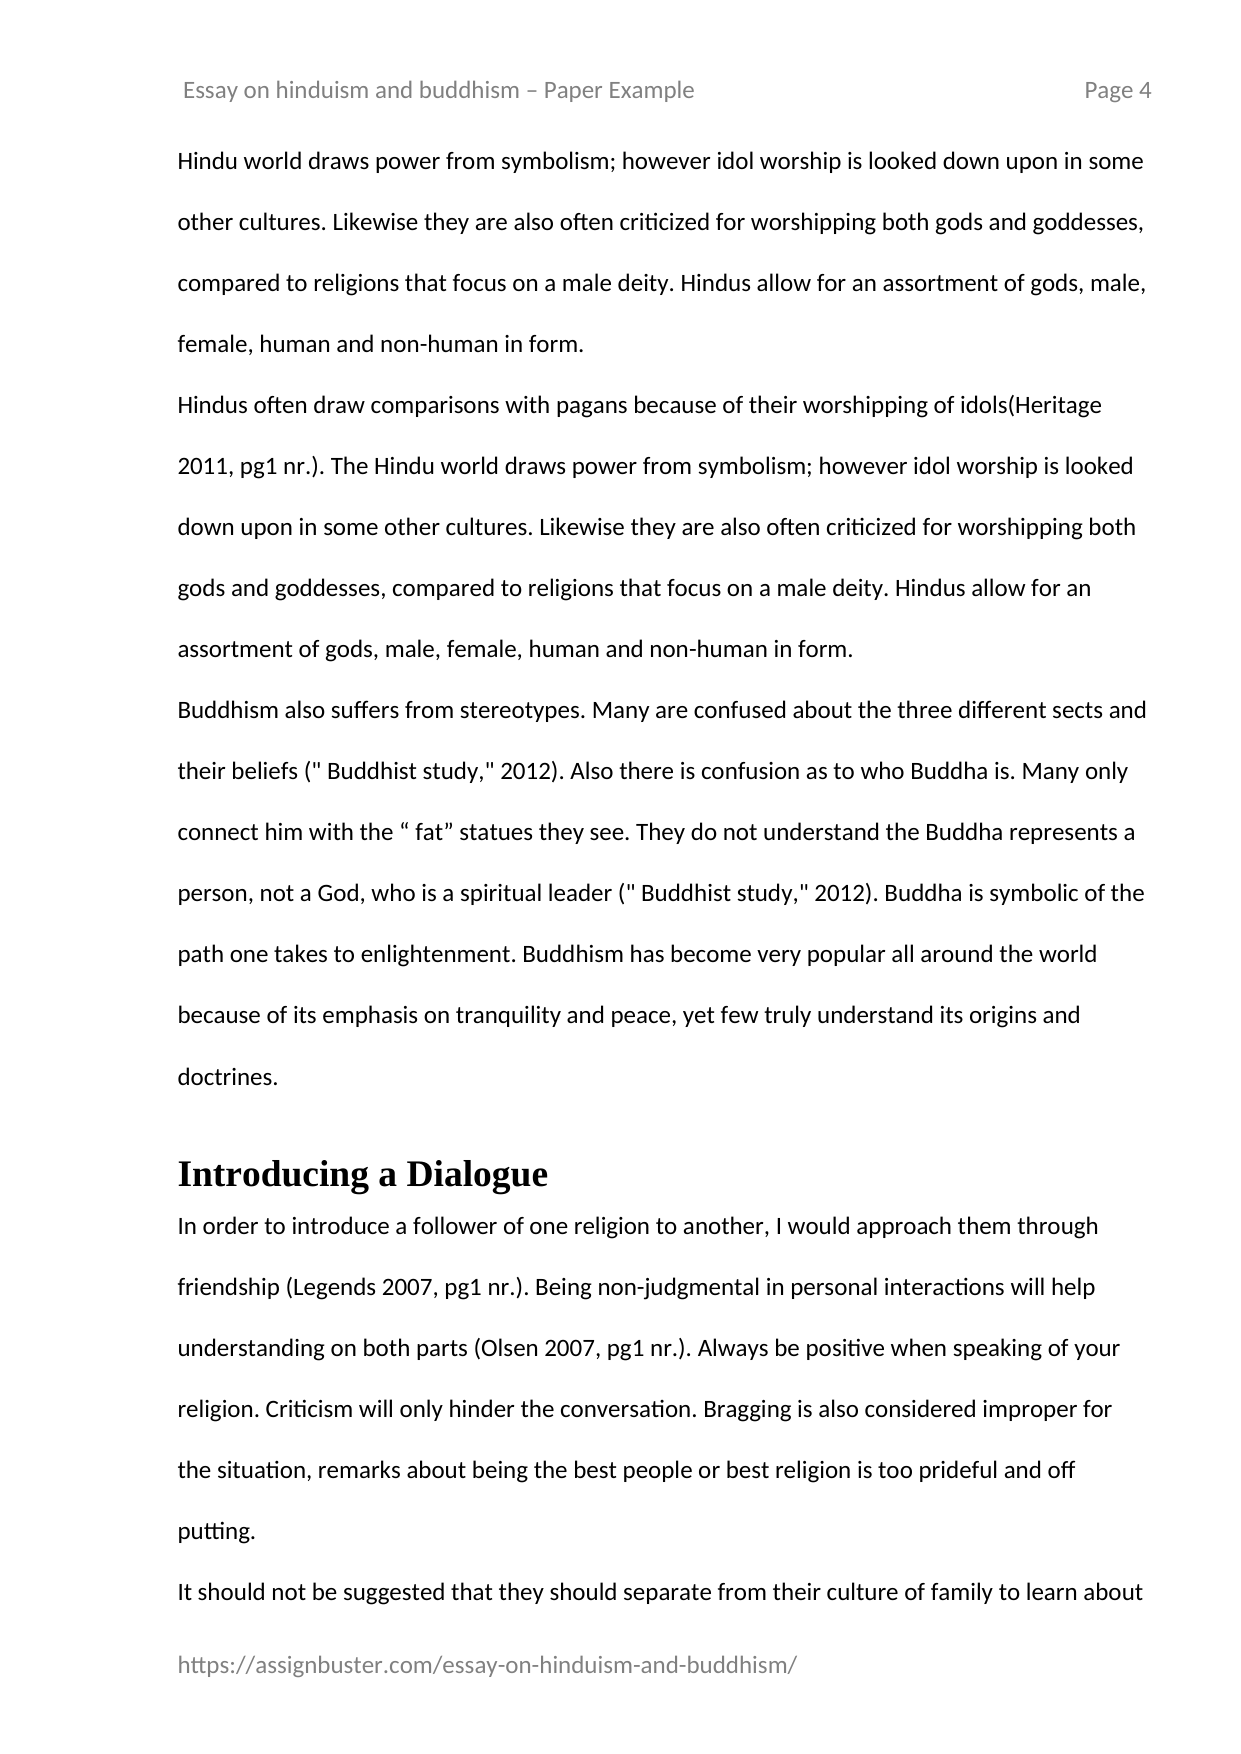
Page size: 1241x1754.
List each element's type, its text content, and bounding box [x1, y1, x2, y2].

subtitle Introducing a Dialogue [177, 1151, 1152, 1194]
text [177, 145, 1152, 1091]
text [177, 1210, 1152, 1607]
